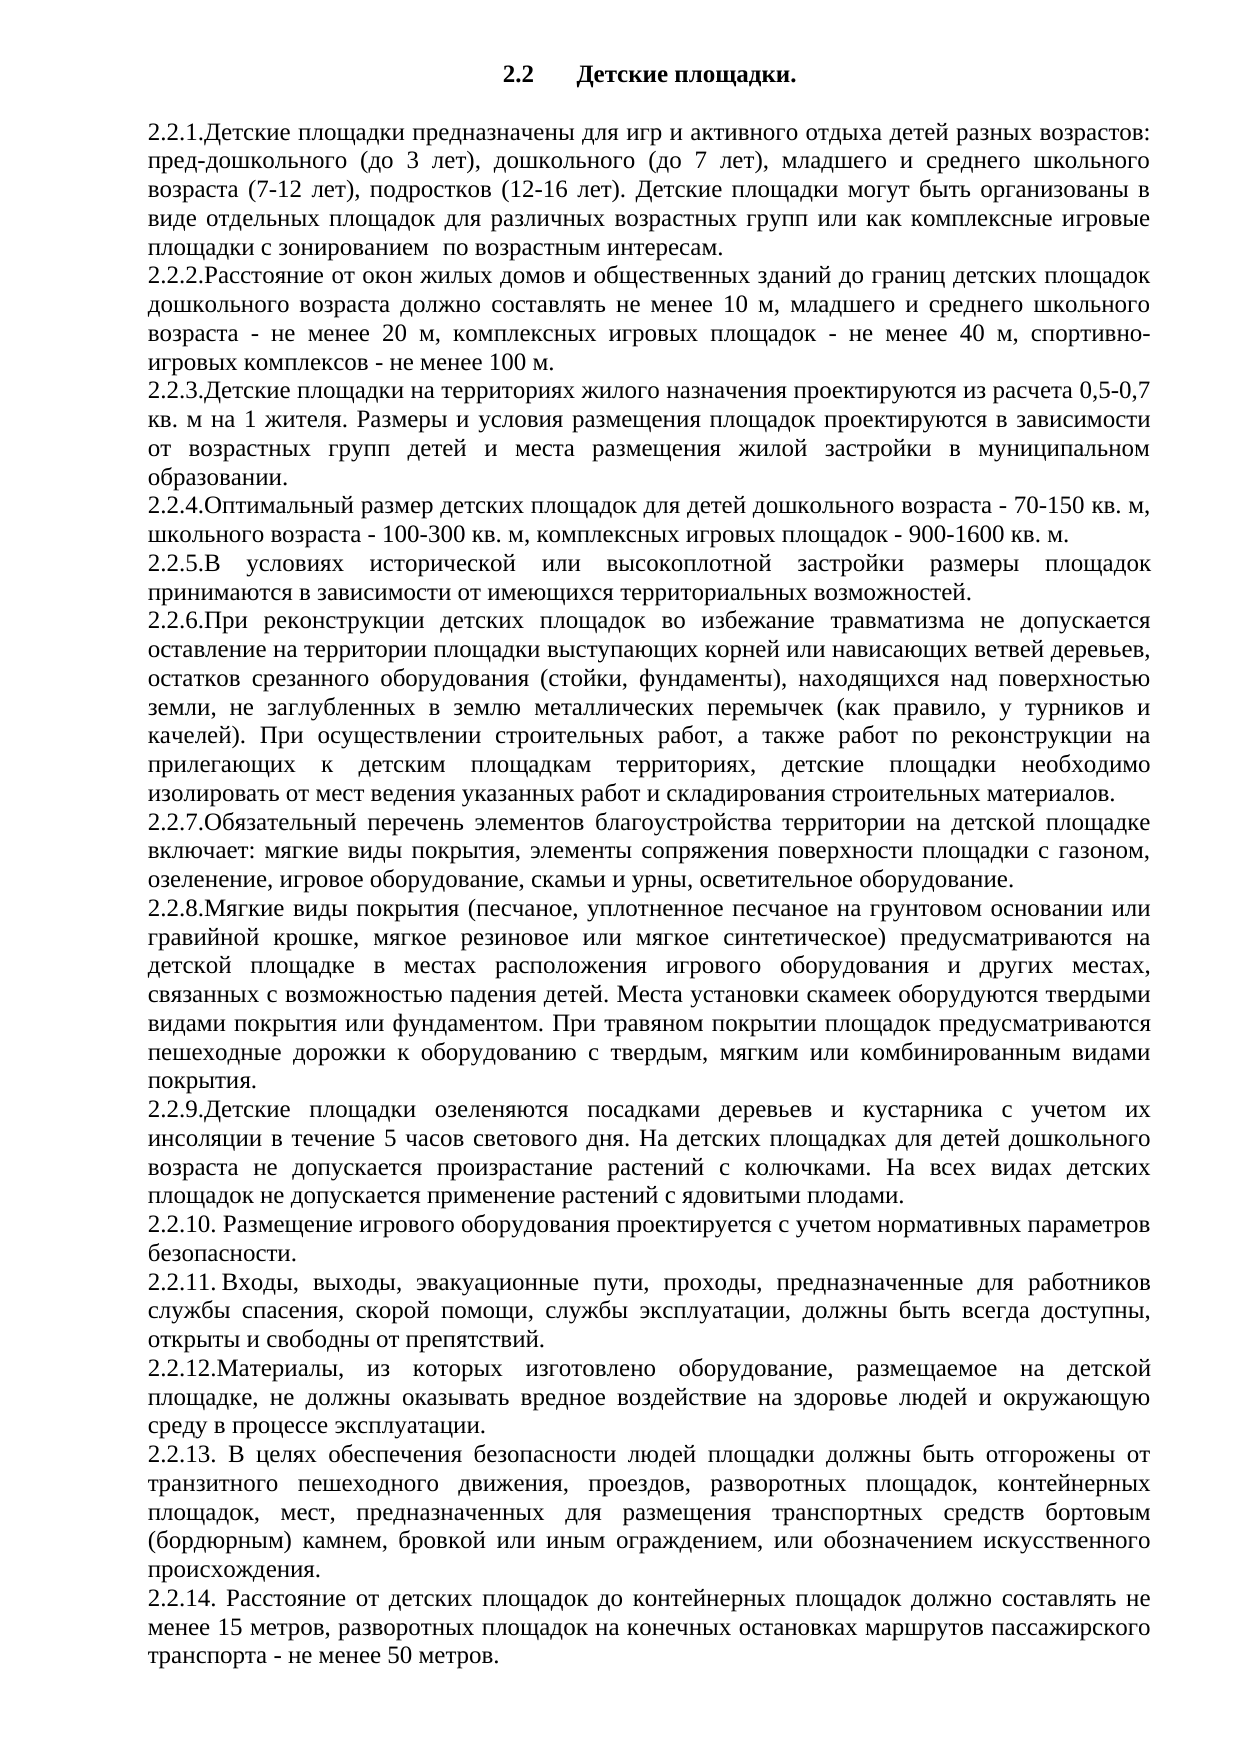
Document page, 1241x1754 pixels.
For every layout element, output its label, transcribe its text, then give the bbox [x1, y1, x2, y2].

text 2.2.4.Оптимальный размер детских площадок для детей дошкольного возраста - 70-150 кв. м, школьного возраста - 100-300 кв. м, комплексных игровых площадок - 900-1600 кв. м. [148, 490, 1152, 548]
text 2.2.8.Мягкие виды покрытия (песчаное, уплотненное песчаное на грунтовом основании или гравийной крошке, мягкое резиновое или мягкое синтетическое) предусматриваются на детской площадке в местах расположения игрового оборудования и других местах, связанных с возможностью падения детей. Места установки скамеек оборудуются твердыми видами покрытия или фундаментом. При травяном покрытии площадок предусматриваются пешеходные дорожки к оборудованию с твердым, мягким или комбинированным видами покрытия. [148, 893, 1152, 1094]
text 2.2.5.В условиях исторической или высокоплотной застройки размеры площадок принимаются в зависимости от имеющихся территориальных возможностей. [148, 548, 1152, 605]
text 2.2.10. Размещение игрового оборудования проектируется с учетом нормативных параметров безопасности. [148, 1209, 1152, 1267]
text 2.2.14. Расстояние от детских площадок до контейнерных площадок должно составлять не менее 15 метров, разворотных площадок на конечных остановках маршрутов пассажирского транспорта - не менее 50 метров. [148, 1583, 1152, 1669]
text 2.2.9.Детские площадки озеленяются посадками деревьев и кустарника с учетом их инсоляции в течение 5 часов светового дня. На детских площадках для детей дошкольного возраста не допускается произрастание растений с колючками. На всех видах детских площадок не допускается применение растений с ядовитыми плодами. [148, 1094, 1152, 1209]
text 2.2.12.Материалы, из которых изготовлено оборудование, размещаемое на детской площадке, не должны оказывать вредное воздействие на здоровье людей и окружающую среду в процессе эксплуатации. [148, 1353, 1152, 1439]
text 2.2 Детские площадки. [148, 59, 1152, 88]
text 2.2.11. Входы, выходы, эвакуационные пути, проходы, предназначенные для работников службы спасения, скорой помощи, службы эксплуатации, должны быть всегда доступны, открыты и свободны от препятствий. [148, 1267, 1152, 1353]
text 2.2.7.Обязательный перечень элементов благоустройства территории на детской площадке включает: мягкие виды покрытия, элементы сопряжения поверхности площадки с газоном, озеленение, игровое оборудование, скамьи и урны, осветительное оборудование. [148, 807, 1152, 893]
text 2.2.13. В целях обеспечения безопасности людей площадки должны быть отгорожены от транзитного пешеходного движения, проездов, разворотных площадок, контейнерных площадок, мест, предназначенных для размещения транспортных средств бортовым (бордюрным) камнем, бровкой или иным ограждением, или обозначением искусственного происхождения. [148, 1439, 1152, 1583]
text 2.2.6.При реконструкции детских площадок во избежание травматизма не допускается оставление на территории площадки выступающих корней или нависающих ветвей деревьев, остатков срезанного оборудования (стойки, фундаменты), находящихся над поверхностью земли, не заглубленных в землю металлических перемычек (как правило, у турников и качелей). При осуществлении строительных работ, а также работ по реконструкции на прилегающих к детским площадкам территориях, детские площадки необходимо изолировать от мест ведения указанных работ и складирования строительных материалов. [148, 605, 1152, 807]
text 2.2.2.Расстояние от окон жилых домов и общественных зданий до границ детских площадок дошкольного возраста должно составлять не менее 10 м, младшего и среднего школьного возраста - не менее 20 м, комплексных игровых площадок - не менее 40 м, спортивно-игровых комплексов - не менее 100 м. [148, 260, 1152, 375]
text 2.2.1.Детские площадки предназначены для игр и активного отдыха детей разных возрастов: пред-дошкольного (до 3 лет), дошкольного (до 7 лет), младшего и среднего школьного возраста (7-12 лет), подростков (12-16 лет). Детские площадки могут быть организованы в виде отдельных площадок для различных возрастных групп или как комплексные игровые площадки с зонированием по возрастным интересам. [148, 117, 1152, 260]
text 2.2.3.Детские площадки на территориях жилого назначения проектируются из расчета 0,5-0,7 кв. м на 1 жителя. Размеры и условия размещения площадок проектируются в зависимости от возрастных групп детей и места размещения жилой застройки в муниципальном образовании. [148, 375, 1152, 490]
